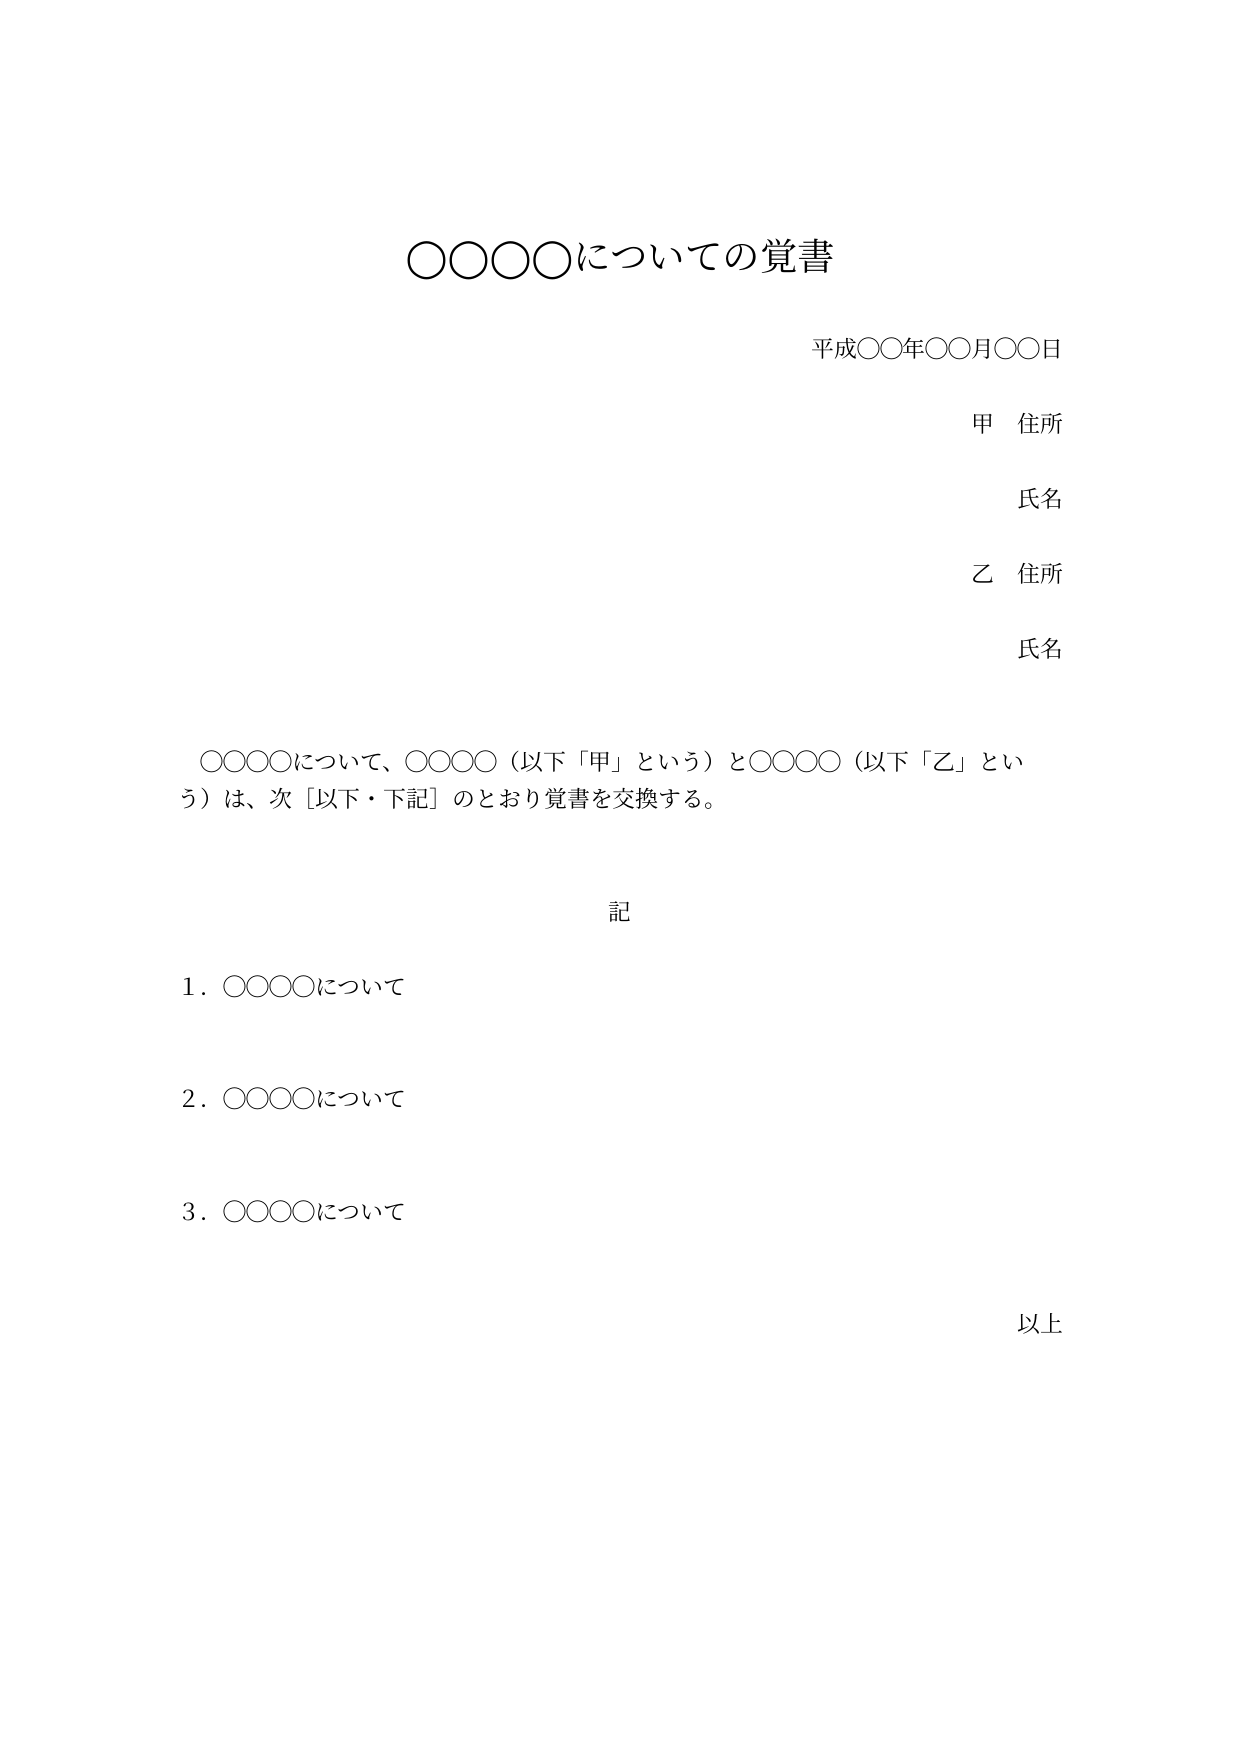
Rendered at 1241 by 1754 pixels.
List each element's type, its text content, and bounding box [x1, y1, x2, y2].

text 氏名 [177, 629, 1063, 667]
text ◯◯◯◯について、◯◯◯◯（以下「甲」という）と◯◯◯◯（以下「乙」という）は、次［以下・下記］のとおり覚書を交換する。 [177, 742, 1063, 817]
text ２．◯◯◯◯について [177, 1079, 1063, 1117]
text 甲 住所 [177, 404, 1063, 442]
text 乙 住所 [177, 554, 1063, 592]
text ◯◯◯◯についての覚書 [177, 217, 1063, 292]
text １．◯◯◯◯について [177, 967, 1063, 1004]
text 氏名 [177, 479, 1063, 517]
text 以上 [177, 1304, 1063, 1342]
text 平成◯◯年◯◯月◯◯日 [177, 329, 1063, 367]
text 記 [177, 892, 1063, 929]
text ３．◯◯◯◯について [177, 1192, 1063, 1229]
